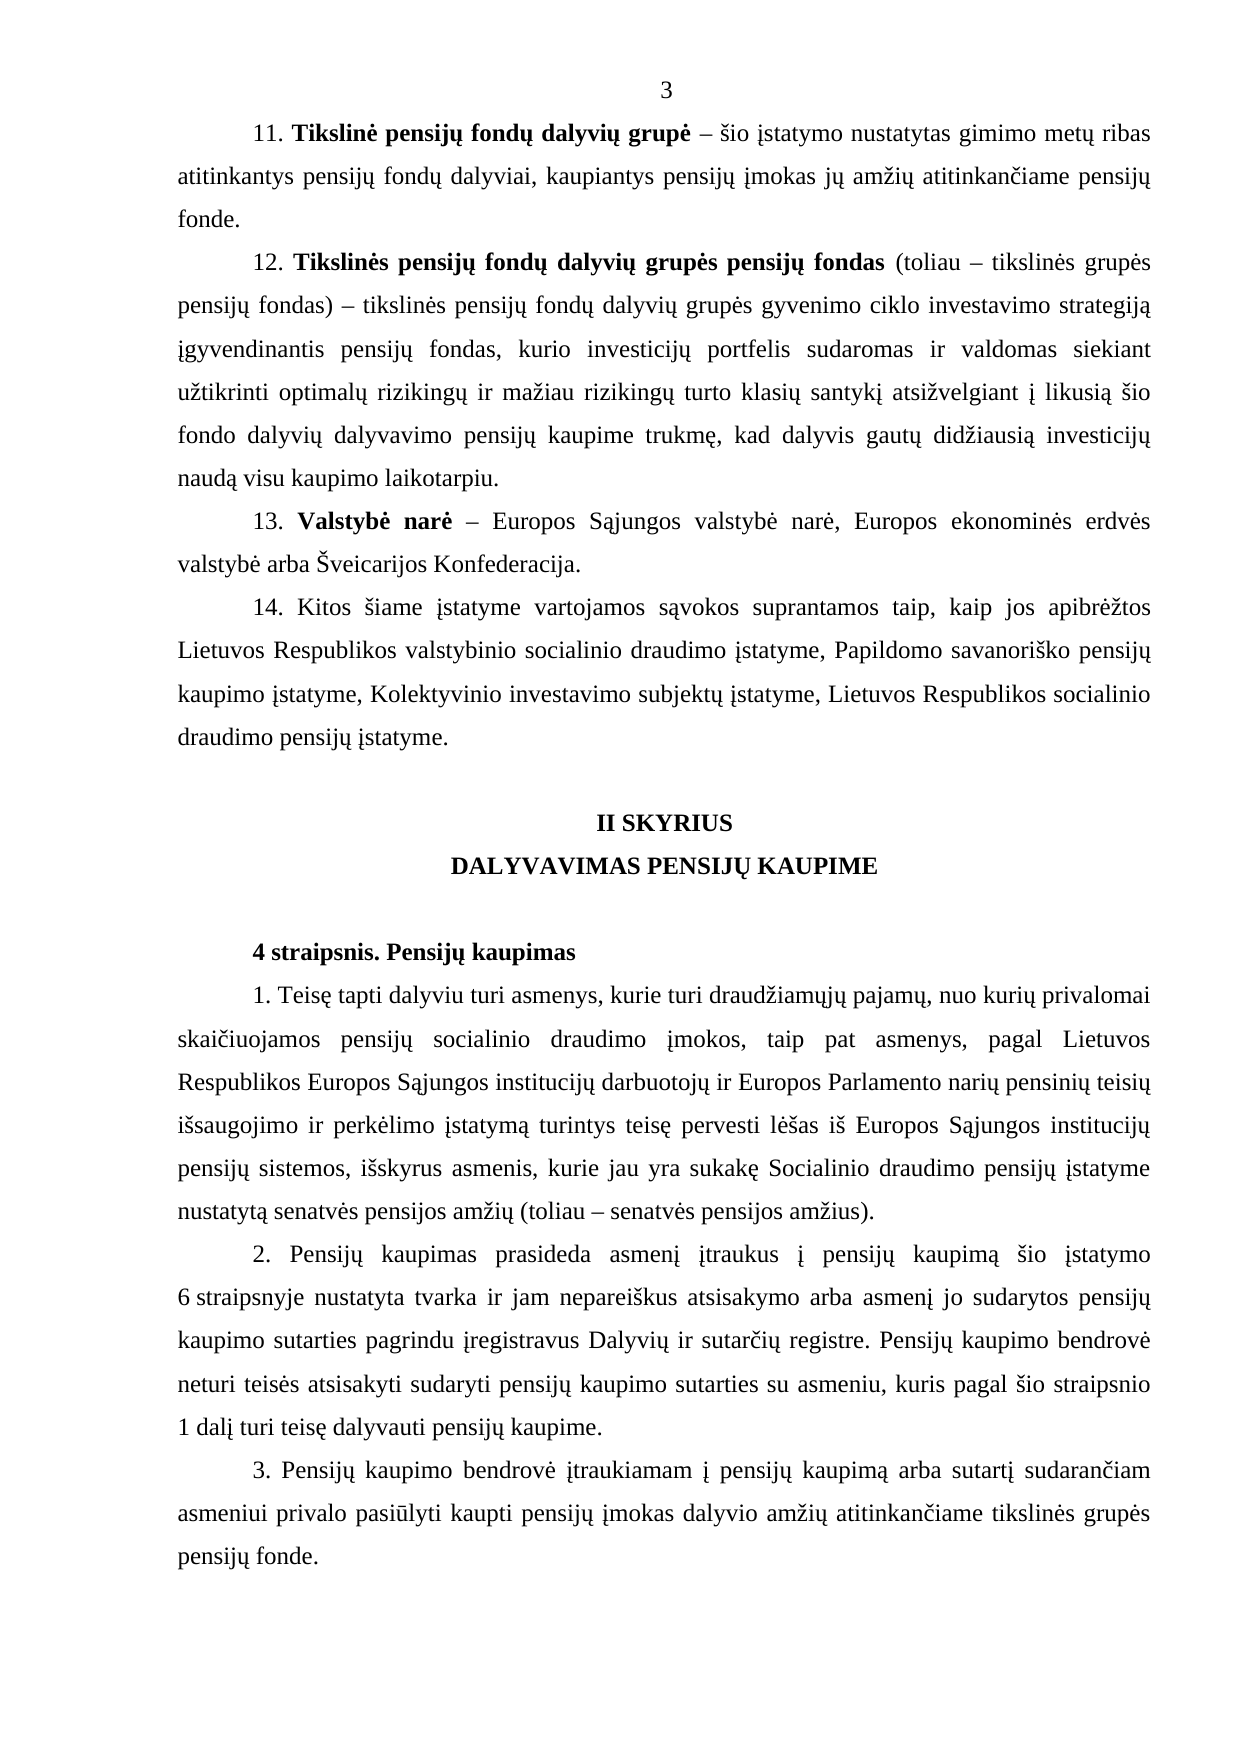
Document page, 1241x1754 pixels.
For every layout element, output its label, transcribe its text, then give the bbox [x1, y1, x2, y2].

text 4 straipsnis. Pensijų kaupimas [177, 937, 1152, 966]
text 14. Kitos šiame įstatyme vartojamos sąvokos suprantamos taip, kaip jos apibrėžtos Lietuvos Respublikos valstybinio socialinio draudimo įstatyme, Papildomo savanoriško pensijų kaupimo įstatyme, Kolektyvinio investavimo subjektų įstatyme, Lietuvos Respublikos socialinio draudimo pensijų įstatyme. [177, 592, 1152, 751]
text 1. Teisę tapti dalyviu turi asmenys, kurie turi draudžiamųjų pajamų, nuo kurių privalomai skaičiuojamos pensijų socialinio draudimo įmokos, taip pat asmenys, pagal Lietuvos Respublikos Europos Sąjungos institucijų darbuotojų ir Europos Parlamento narių pensinių teisių išsaugojimo ir perkėlimo įstatymą turintys teisę pervesti lėšas iš Europos Sąjungos institucijų pensijų sistemos, išskyrus asmenis, kurie jau yra sukakę Socialinio draudimo pensijų įstatyme nustatytą senatvės pensijos amžių (toliau – senatvės pensijos amžius). [177, 981, 1152, 1225]
text DALYVAVIMAS PENSIJŲ KAUPIME [177, 851, 1152, 880]
text 3. Pensijų kaupimo bendrovė įtraukiamam į pensijų kaupimą arba sutartį sudarančiam asmeniui privalo pasiūlyti kaupti pensijų įmokas dalyvio amžių atitinkančiame tikslinės grupės pensijų fonde. [177, 1455, 1152, 1570]
text II SKYRIUS [177, 808, 1152, 837]
text 2. Pensijų kaupimas prasideda asmenį įtraukus į pensijų kaupimą šio įstatymo 6 straipsnyje nustatyta tvarka ir jam nepareiškus atsisakymo arba asmenį jo sudarytos pensijų kaupimo sutarties pagrindu įregistravus Dalyvių ir sutarčių registre. Pensijų kaupimo bendrovė neturi teisės atsisakyti sudaryti pensijų kaupimo sutarties su asmeniu, kuris pagal šio straipsnio 1 dalį turi teisę dalyvauti pensijų kaupime. [177, 1239, 1152, 1441]
text 13. Valstybė narė – Europos Sąjungos valstybė narė, Europos ekonominės erdvės valstybė arba Šveicarijos Konfederacija. [177, 506, 1152, 578]
text 11. Tikslinė pensijų fondų dalyvių grupė – šio įstatymo nustatytas gimimo metų ribas atitinkantys pensijų fondų dalyviai, kaupiantys pensijų įmokas jų amžių atitinkančiame pensijų fonde. [177, 118, 1152, 233]
text 12. Tikslinės pensijų fondų dalyvių grupės pensijų fondas (toliau – tikslinės grupės pensijų fondas) – tikslinės pensijų fondų dalyvių grupės gyvenimo ciklo investavimo strategiją įgyvendinantis pensijų fondas, kurio investicijų portfelis sudaromas ir valdomas siekiant užtikrinti optimalų rizikingų ir mažiau rizikingų turto klasių santykį atsižvelgiant į likusią šio fondo dalyvių dalyvavimo pensijų kaupime trukmę, kad dalyvis gautų didžiausią investicijų naudą visu kaupimo laikotarpiu. [177, 247, 1152, 492]
